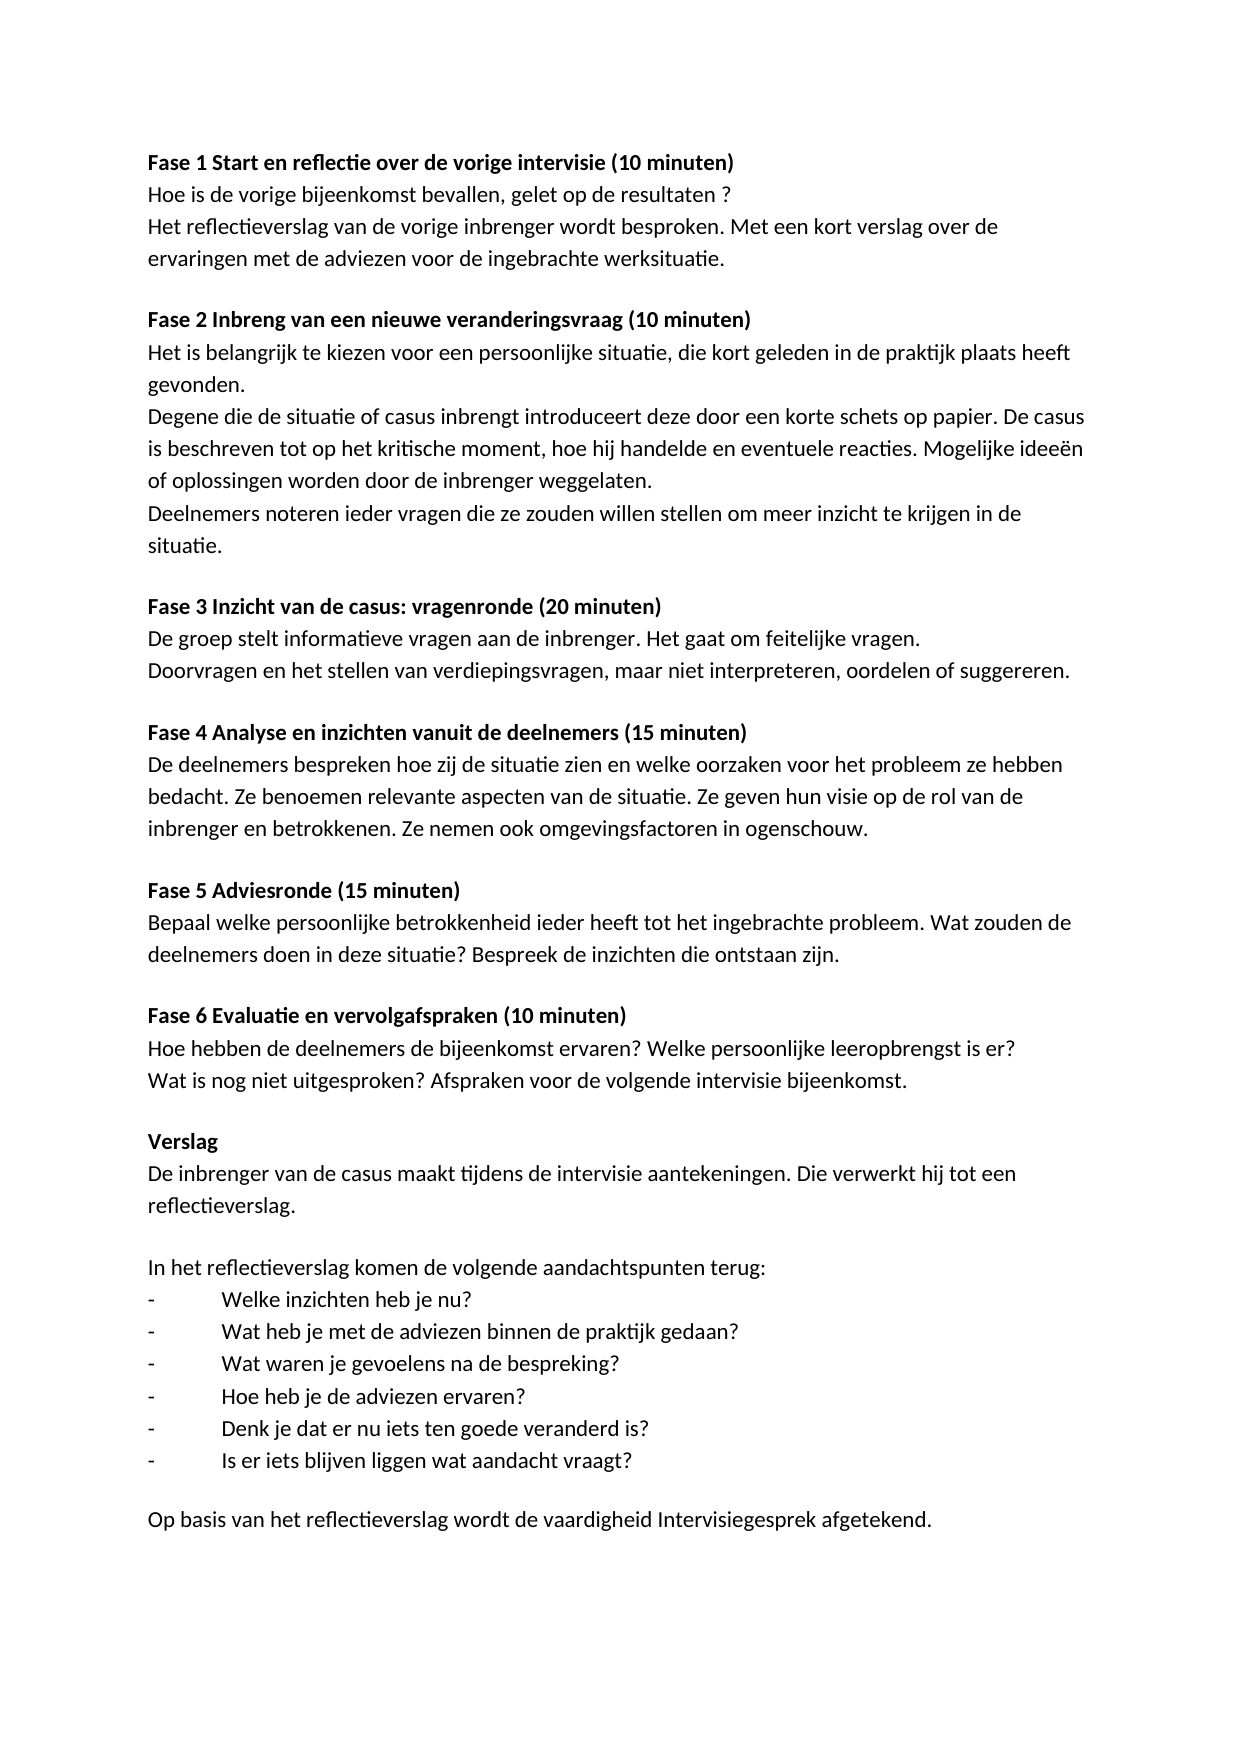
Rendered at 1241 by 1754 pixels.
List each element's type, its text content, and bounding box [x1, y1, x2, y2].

text Fase 4 Analyse en inzichten vanuit de deelnemers (15 minuten) De deelnemers bespreken hoe zij de situatie zien en welke oorzaken voor het probleem ze hebben bedacht. Ze benoemen relevante aspecten van de situatie. Ze geven hun visie op de rol van de inbrenger en betrokkenen. Ze nemen ook omgevingsfactoren in ogenschouw. [148, 718, 1093, 842]
text Fase 5 Adviesronde (15 minuten) Bepaal welke persoonlijke betrokkenheid ieder heeft tot het ingebrachte probleem. Wat zouden de deelnemers doen in deze situatie? Bespreek de inzichten die ontstaan zijn. [148, 876, 1093, 968]
text Fase 2 Inbreng van een nieuwe veranderingsvraag (10 minuten) Het is belangrijk te kiezen voor een persoonlijke situatie, die kort geleden in de praktijk plaats heeft gevonden. Degene die de situatie of casus inbrengt introduceert deze door een korte schets op papier. De casus is beschreven tot op het kritische moment, hoe hij handelde en eventuele reacties. Mogelijke ideeën of oplossingen worden door de inbrenger weggelaten. Deelnemers noteren ieder vragen die ze zouden willen stellen om meer inzicht te krijgen in de situatie. [148, 306, 1093, 559]
text Verslag De inbrenger van de casus maakt tijdens de intervisie aantekeningen. Die verwerkt hij tot een reflectieverslag. [148, 1127, 1093, 1220]
text Fase 1 Start en reflectie over de vorige intervisie (10 minuten) Hoe is de vorige bijeenkomst bevallen, gelet op de resultaten ? Het reflectieverslag van de vorige inbrenger wordt besproken. Met een kort verslag over de ervaringen met de adviezen voor de ingebrachte werksituatie. [148, 148, 1093, 272]
text Fase 3 Inzicht van de casus: vragenronde (20 minuten) De groep stelt informatieve vragen aan de inbrenger. Het gaat om feitelijke vragen. Doorvragen en het stellen van verdiepingsvragen, maar niet interpreteren, oordelen of suggereren. [148, 592, 1093, 684]
text Op basis van het reflectieverslag wordt de vaardigheid Intervisiegesprek afgetekend. [148, 1505, 1093, 1533]
text In het reflectieverslag komen de volgende aandachtspunten terug: - Welke inzichten heb je nu? - Wat heb je met de adviezen binnen de praktijk gedaan? - Wat waren je gevoelens na de bespreking? - Hoe heb je de adviezen ervaren? - Denk je dat er nu iets ten goede veranderd is? - Is er iets blijven liggen wat aandacht vraagt? [148, 1253, 1093, 1502]
text Fase 6 Evaluatie en vervolgafspraken (10 minuten) Hoe hebben de deelnemers de bijeenkomst ervaren? Welke persoonlijke leeropbrengst is er? Wat is nog niet uitgesproken? Afspraken voor de volgende intervisie bijeenkomst. [148, 1002, 1093, 1094]
